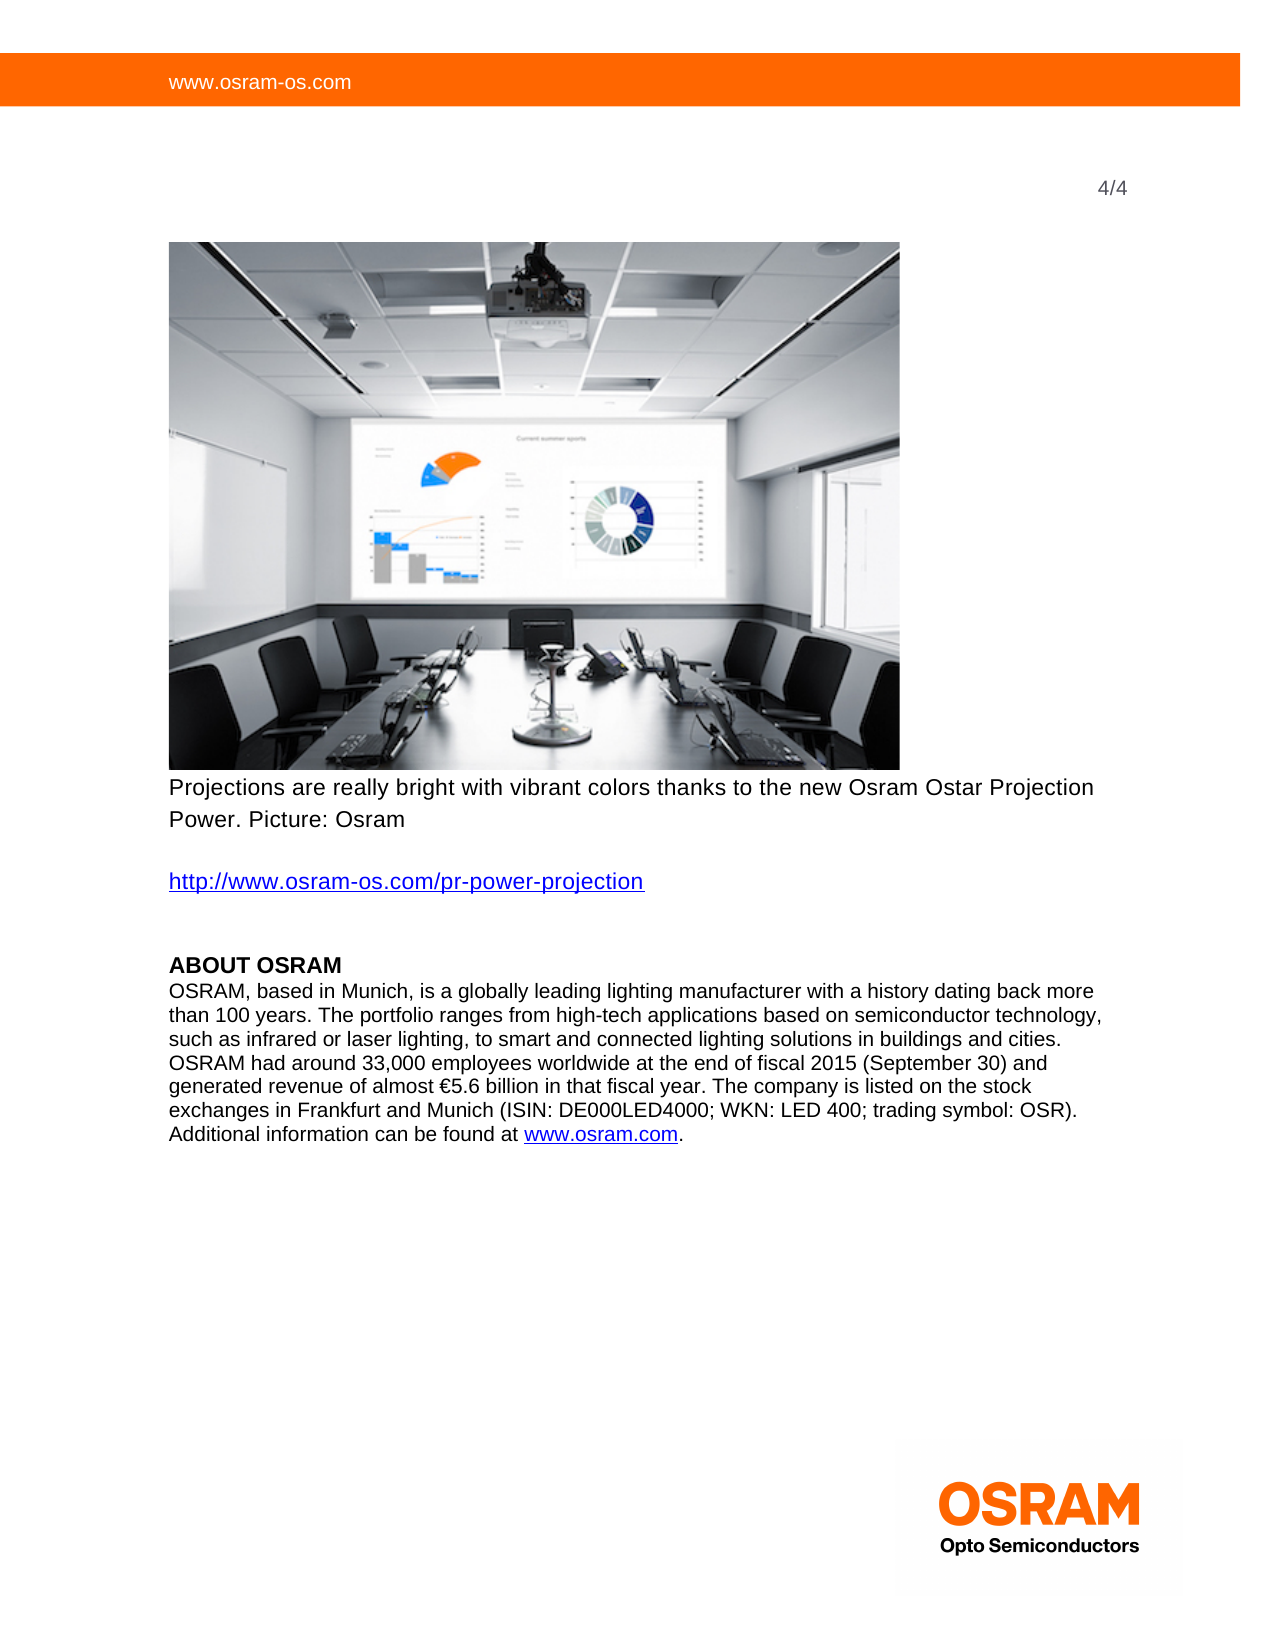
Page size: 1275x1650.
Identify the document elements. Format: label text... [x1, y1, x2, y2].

picture [168, 242, 900, 770]
text ABOUT OSRAM [169, 952, 1119, 978]
text OSRAM, based in Munich, is a globally leading lighting manufacturer with a history dating back more than 100 years. The portfolio ranges from high-tech applications based on semiconductor technology, such as infrared or laser lighting, to smart and connected lighting solutions in buildings and cities. OSRAM had around 33,000 employees worldwide at the end of fiscal 2015 (September 30) and generated revenue of almost €5.6 billion in that fiscal year. The company is listed on the stock exchanges in Frankfurt and Munich (ISIN: DE000LED4000; WKN: LED 400; trading symbol: OSR). Additional information can be found at www.osram.com. [169, 978, 1119, 1146]
text http://www.osram-os.com/pr-power-projection [169, 863, 1127, 894]
text Projections are really bright with vibrant colors thanks to the new Osram Ostar Projection Power. Picture: Osram [169, 769, 1127, 832]
picture [895, 1439, 1183, 1596]
